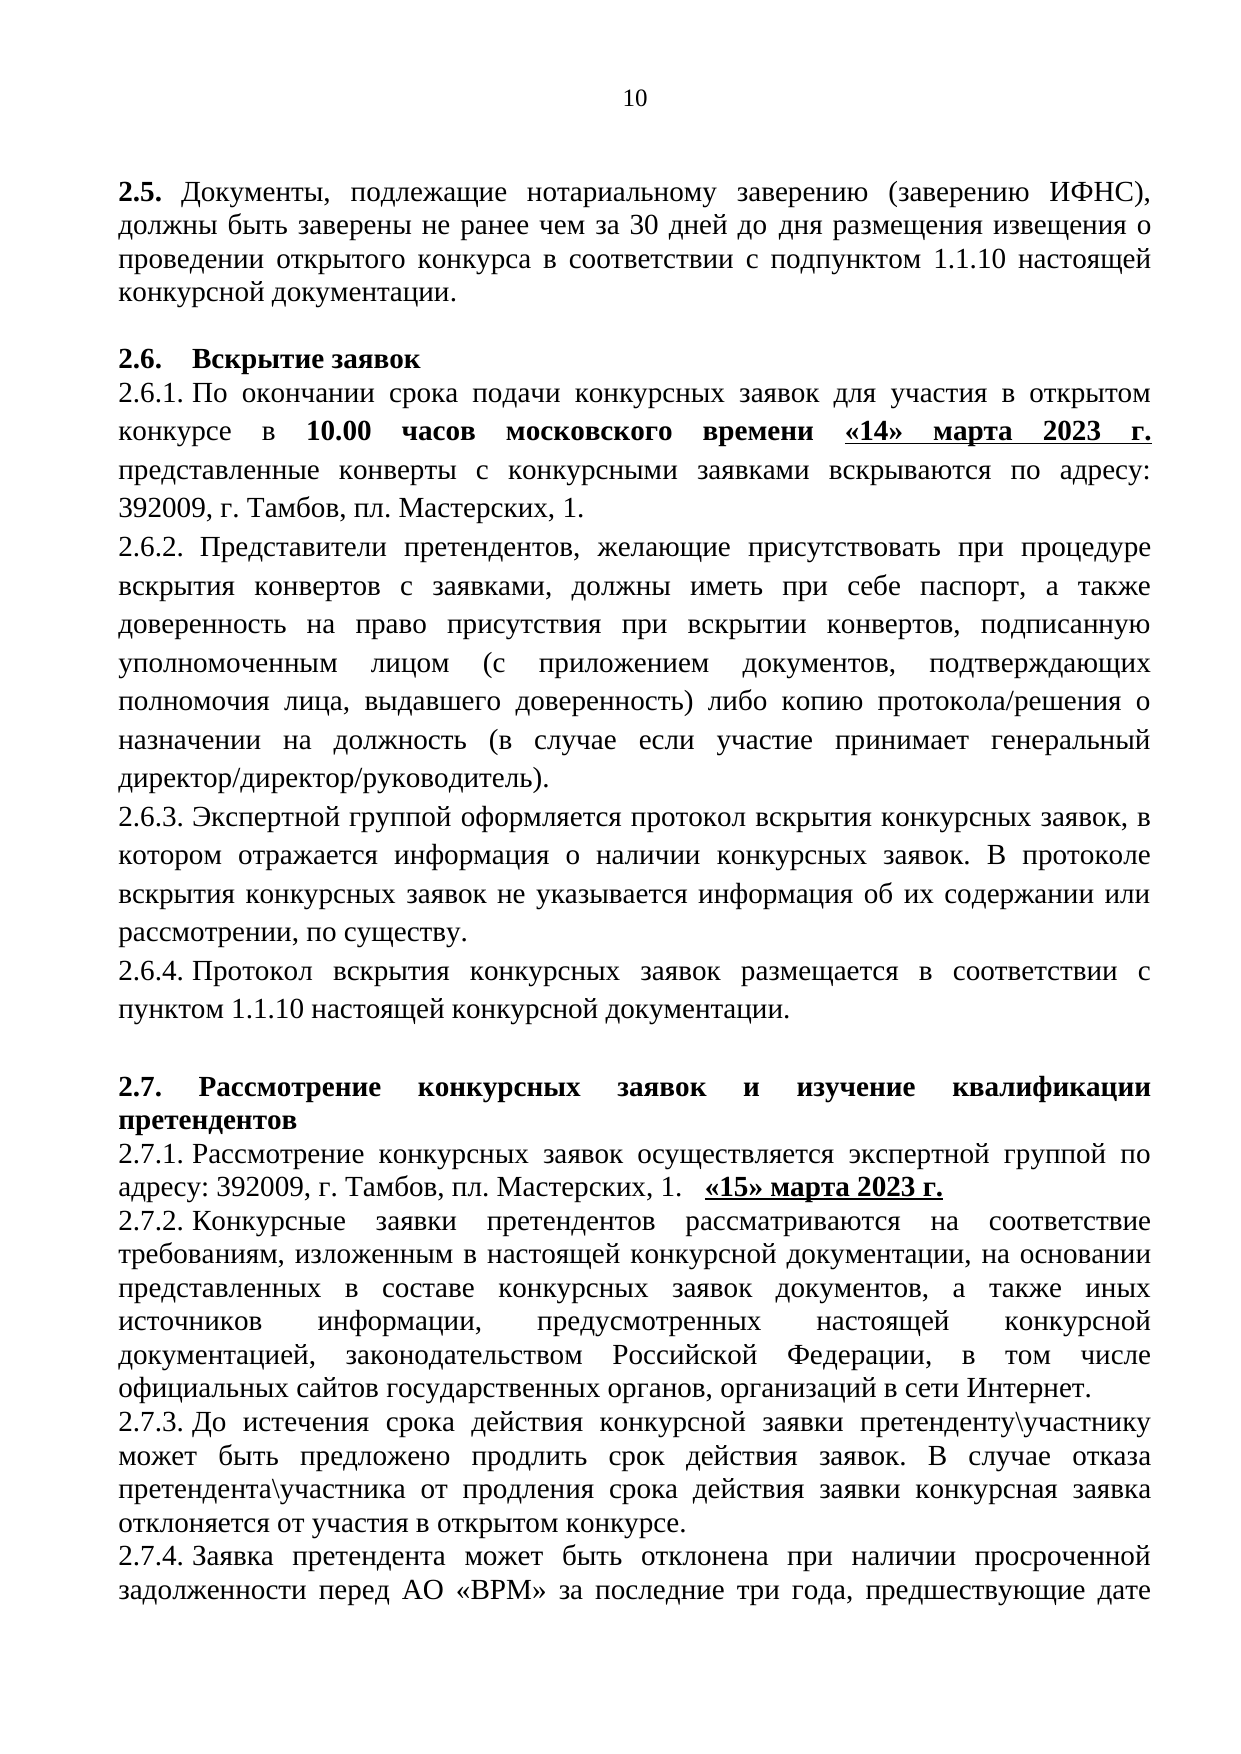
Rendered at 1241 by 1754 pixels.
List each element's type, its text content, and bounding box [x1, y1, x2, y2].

text 2.6.1. По окончании срока подачи конкурсных заявок для участия в открытом конкурсе в 10.00 часов московского времени «14» марта 2023 г. представленные конверты с конкурсными заявками вскрываются по адресу: 392009, г. Тамбов, пл. Мастерских, 1. [118, 375, 1152, 524]
list Конкурсные заявки претендентов рассматриваются на соответствие требованиям, изложенным в настоящей конкурсной документации, на основании представленных в составе конкурсных заявок документов, а также иных источников информации, предусмотренных настоящей конкурсной документацией, законодательством Российской Федерации, в том числе официальных сайтов государственных органов, организаций в сети Интернет. [118, 1203, 1152, 1404]
list Рассмотрение конкурсных заявок осуществляется экспертной группой по адресу: 392009, г. Тамбов, пл. Мастерских, 1. «15» марта 2023 г. [118, 1136, 1152, 1203]
text 2.6.3. Экспертной группой оформляется протокол вскрытия конкурсных заявок, в котором отражается информация о наличии конкурсных заявок. В протоколе вскрытия конкурсных заявок не указывается информация об их содержании или рассмотрении, по существу. [118, 799, 1152, 948]
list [118, 1538, 1152, 1605]
text 2.7. Рассмотрение конкурсных заявок и изучение квалификации претендентов [118, 1069, 1152, 1136]
list До истечения срока действия конкурсной заявки претенденту\участнику может быть предложено продлить срок действия заявок. В случае отказа претендента\участника от продления срока действия заявки конкурсная заявка отклоняется от участия в открытом конкурсе. [118, 1404, 1152, 1538]
text 2.6. Вскрытие заявок [118, 341, 1152, 375]
text 2.6.2. Представители претендентов, желающие присутствовать при процедуре вскрытия конвертов с заявками, должны иметь при себе паспорт, а также доверенность на право присутствия при вскрытии конвертов, подписанную уполномоченным лицом (с приложением документов, подтверждающих полномочия лица, выдавшего доверенность) либо копию протокола/решения о назначении на должность (в случае если участие принимает генеральный директор/директор/руководитель). [118, 529, 1152, 794]
text 2.5. Документы, подлежащие нотариальному заверению (заверению ИФНС), должны быть заверены не ранее чем за 30 дней до дня размещения извещения о проведении открытого конкурса в соответствии с подпунктом 1.1.10 настоящей конкурсной документации. [118, 174, 1152, 308]
text 2.6.4. Протокол вскрытия конкурсных заявок размещается в соответствии с пунктом 1.1.10 настоящей конкурсной документации. [118, 953, 1152, 1025]
